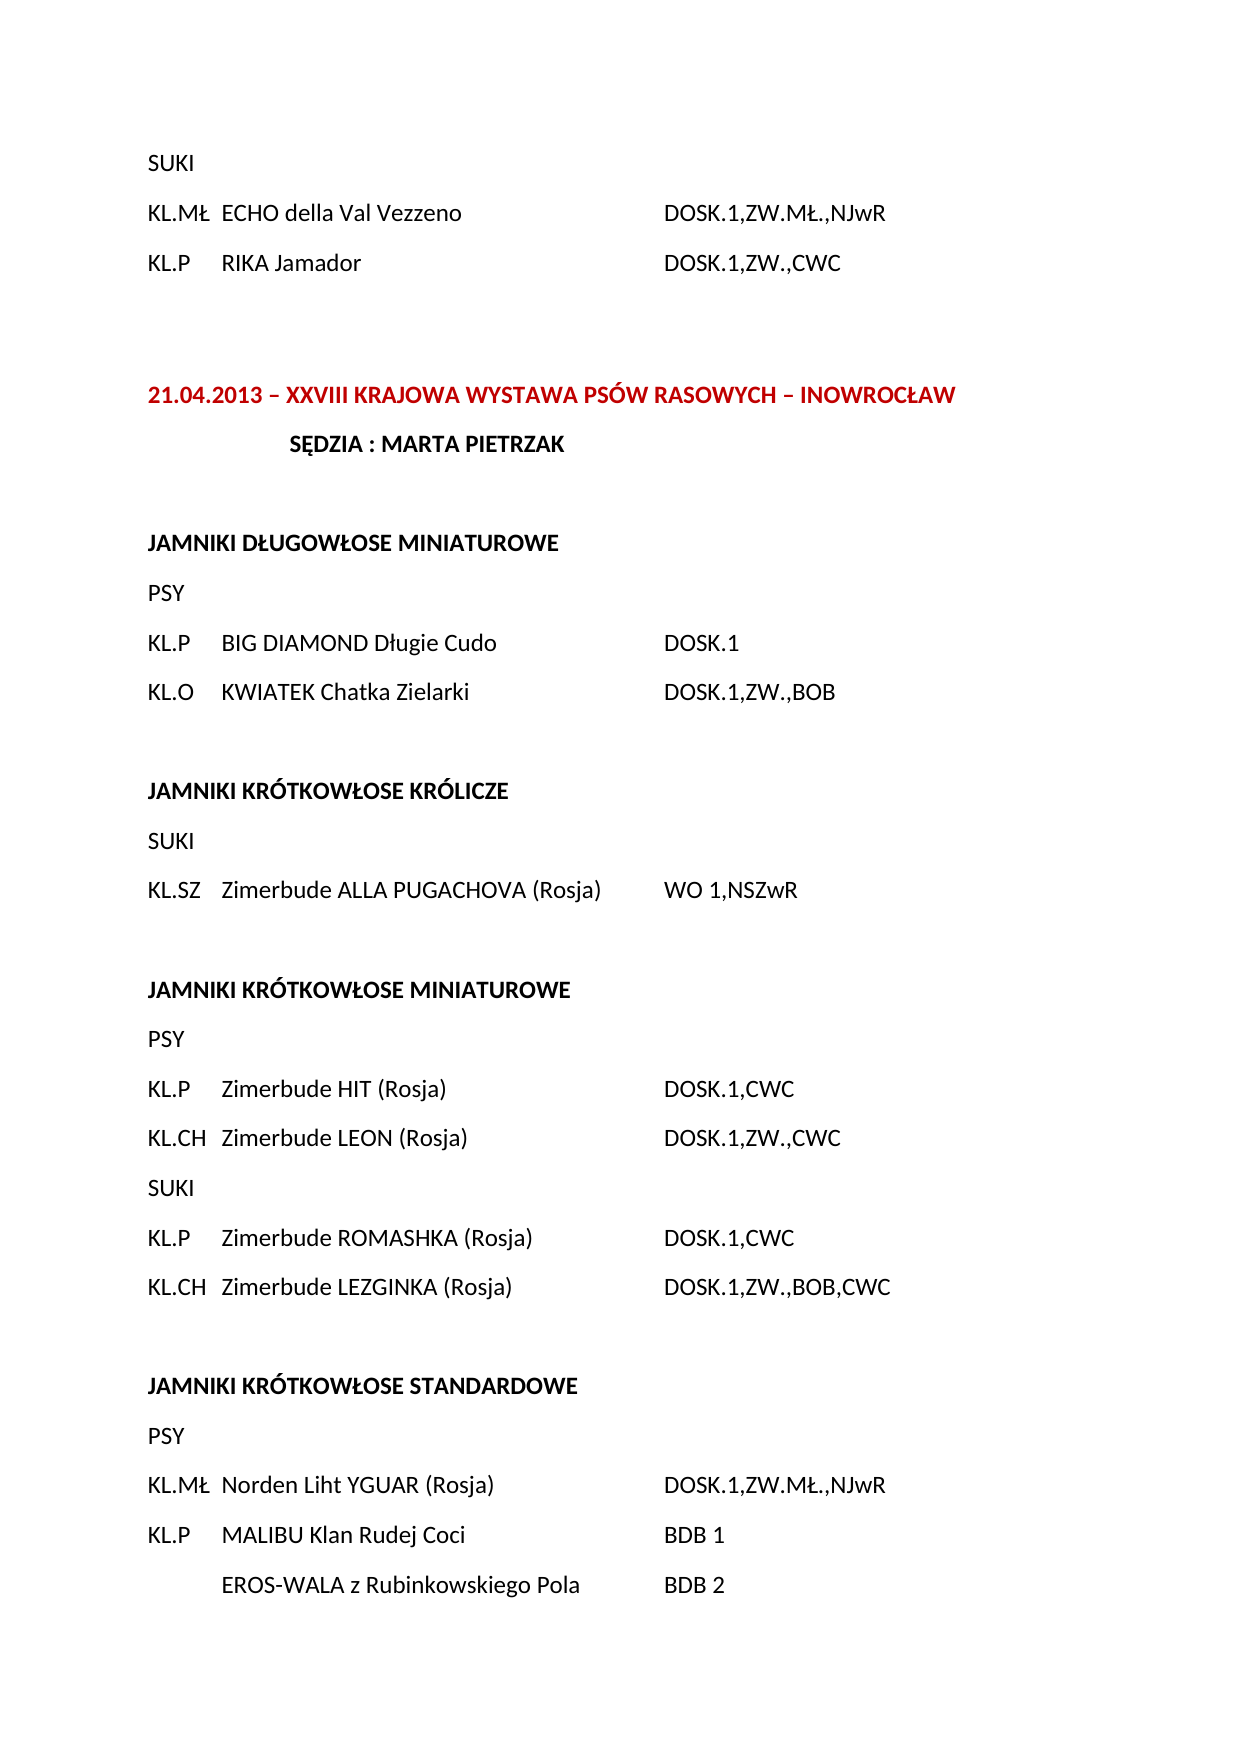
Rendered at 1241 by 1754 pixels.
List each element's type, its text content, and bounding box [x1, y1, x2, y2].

text JAMNIKI KRÓTKOWŁOSE STANDARDOWE [148, 1371, 1093, 1401]
text KL.P RIKA Jamador DOSK.1,ZW.,CWC [148, 247, 1093, 310]
text SUKI [148, 148, 1093, 178]
text KL.P Zimerbude ROMASHKA (Rosja) DOSK.1,CWC [148, 1222, 1093, 1252]
text PSY [148, 1023, 1093, 1054]
text PSY [148, 1420, 1093, 1451]
text KL.SZ Zimerbude ALLA PUGACHOVA (Rosja) WO 1,NSZwR [148, 875, 1093, 905]
text KL.CH Zimerbude LEON (Rosja) DOSK.1,ZW.,CWC [148, 1123, 1093, 1153]
text EROS-WALA z Rubinkowskiego Pola BDB 2 [148, 1569, 1093, 1599]
text JAMNIKI KRÓTKOWŁOSE MINIATUROWE [148, 974, 1093, 1004]
text JAMNIKI DŁUGOWŁOSE MINIATUROWE [148, 528, 1093, 558]
text KL.P MALIBU Klan Rudej Coci BDB 1 [148, 1519, 1093, 1550]
text KL.MŁ Norden Liht YGUAR (Rosja) DOSK.1,ZW.MŁ.,NJwR [148, 1470, 1093, 1500]
text SUKI [148, 825, 1093, 856]
text JAMNIKI KRÓTKOWŁOSE KRÓLICZE [148, 776, 1093, 806]
text 21.04.2013 – XXVIII KRAJOWA WYSTAWA PSÓW RASOWYCH – INOWROCŁAW [148, 379, 1093, 409]
text PSY [148, 577, 1093, 608]
text SUKI [148, 1172, 1093, 1203]
text KL.MŁ ECHO della Val Vezzeno DOSK.1,ZW.MŁ.,NJwR [148, 197, 1093, 228]
text KL.P BIG DIAMOND Długie Cudo DOSK.1 [148, 627, 1093, 657]
text KL.P Zimerbude HIT (Rosja) DOSK.1,CWC [148, 1073, 1093, 1103]
text SĘDZIA : MARTA PIETRZAK [148, 428, 1093, 459]
text KL.CH Zimerbude LEZGINKA (Rosja) DOSK.1,ZW.,BOB,CWC [148, 1271, 1093, 1302]
text KL.O KWIATEK Chatka Zielarki DOSK.1,ZW.,BOB [148, 676, 1093, 707]
